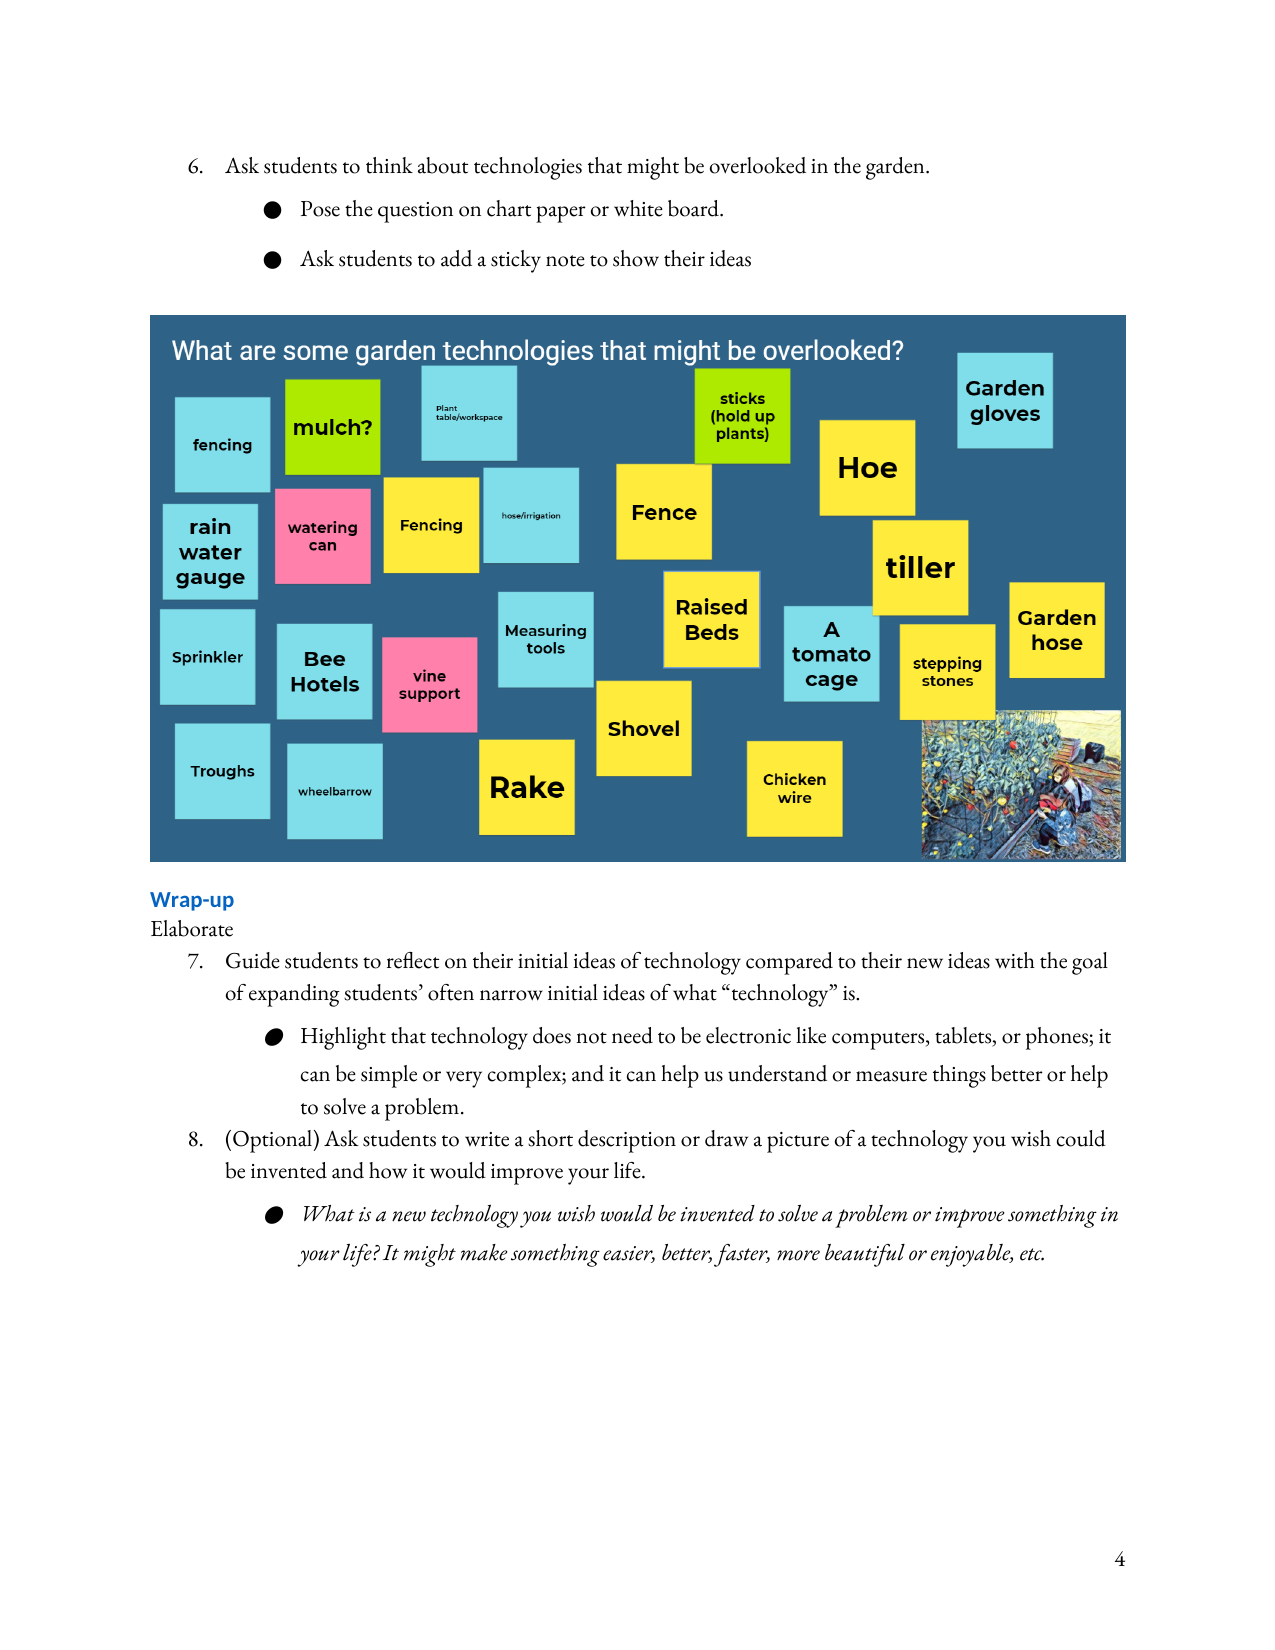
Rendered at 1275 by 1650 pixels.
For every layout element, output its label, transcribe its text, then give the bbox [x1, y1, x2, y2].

list Guide students to reflect on their initial ideas of technology compared to their new ideas with the goal of expanding students’ often narrow initial ideas of what “technology” is. [187, 945, 1125, 1007]
list Ask students to add a sticky note to show their ideas [262, 233, 1125, 280]
list Highlight that technology does not need to be electronic like computers, tablets, or phones; it can be simple or very complex; and it can help us understand or measure things better or help to solve a problem. [262, 1009, 1125, 1121]
list Ask students to think about technologies that might be overlooked in the garden. [187, 150, 1125, 180]
text Wrap-up [150, 885, 1125, 913]
list What is a new technology you wish would be invented to solve a problem or improve something in your life? It might make something easier, better, faster, more beautiful or enjoyable, etc. [262, 1187, 1125, 1267]
text Elaborate [150, 913, 1125, 943]
picture [150, 315, 1126, 862]
list Pose the question on chart paper or white board. [262, 182, 1125, 229]
list (Optional) Ask students to write a short description or draw a picture of a technology you wish could be invented and how it would improve your life. [187, 1123, 1125, 1185]
